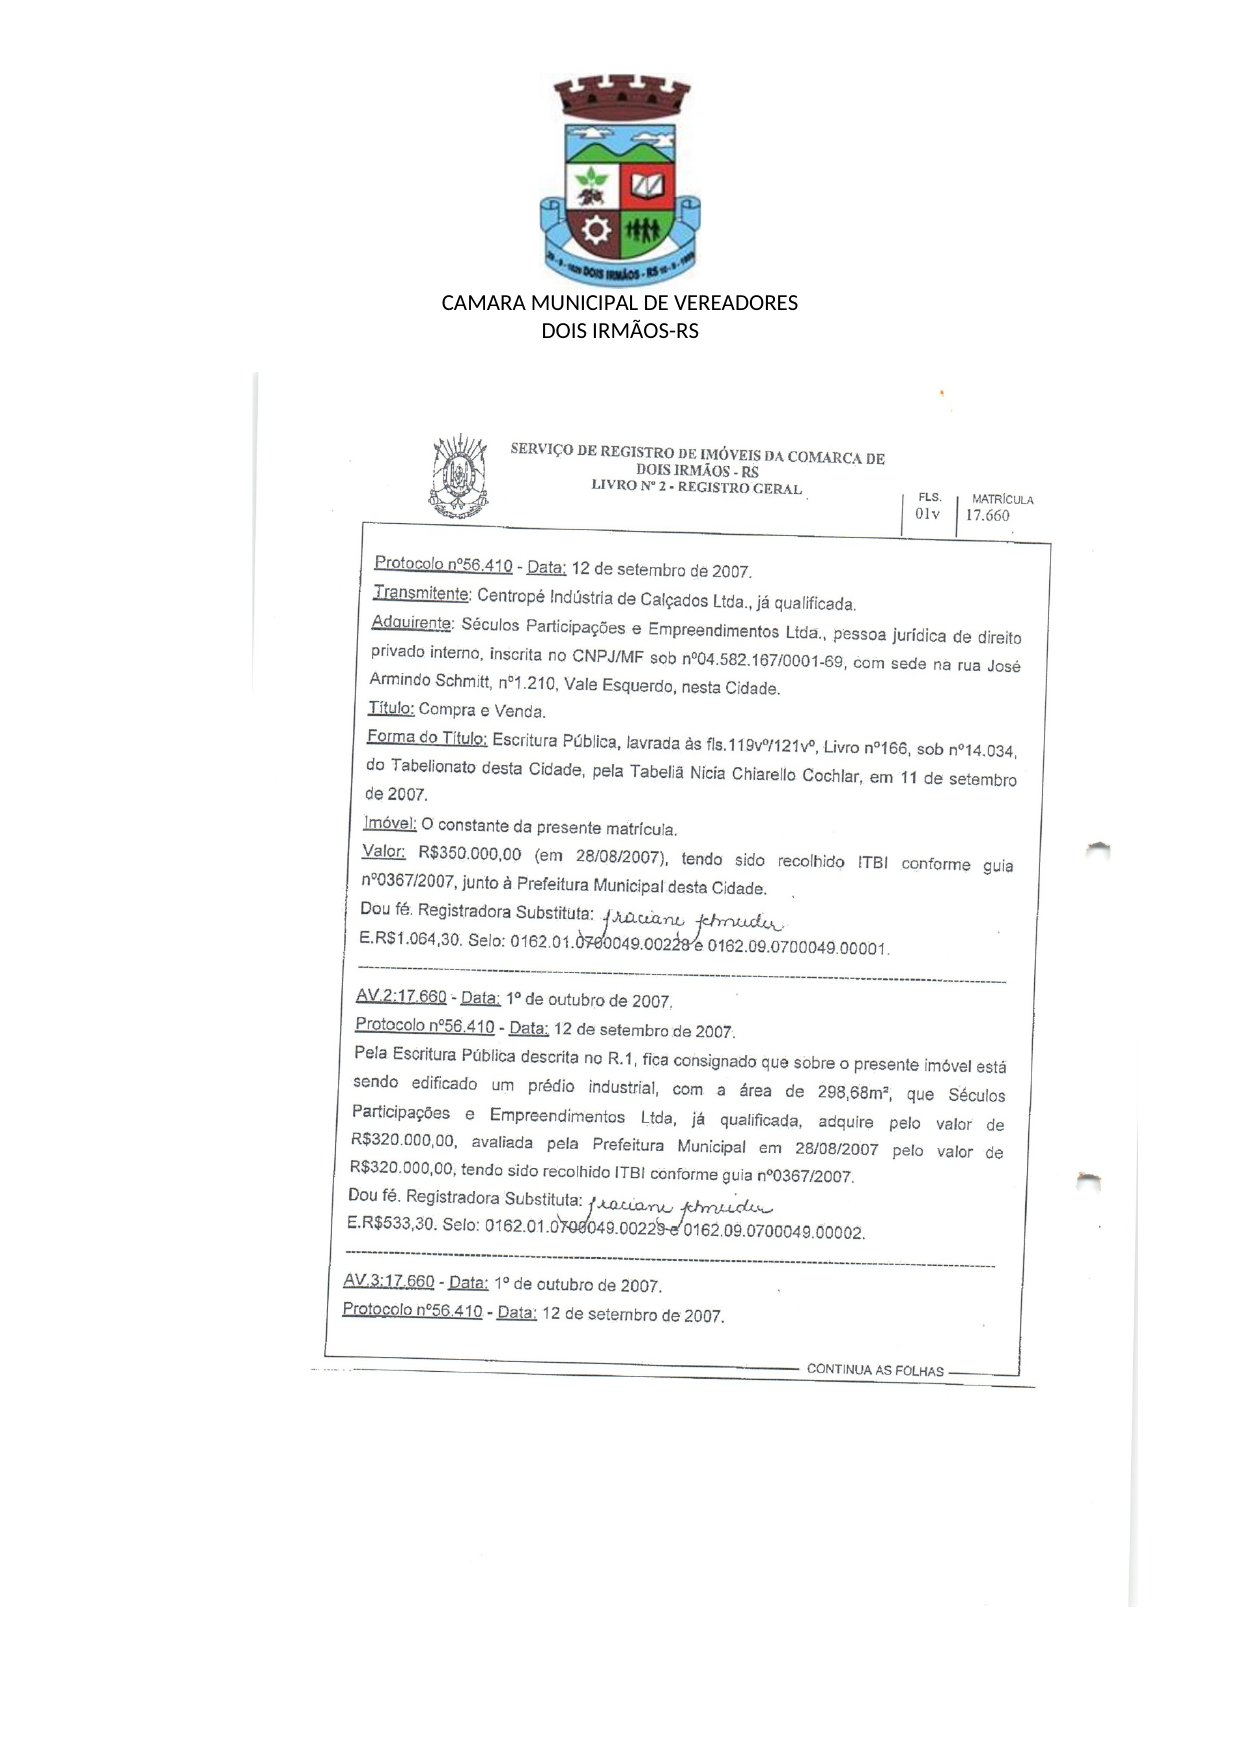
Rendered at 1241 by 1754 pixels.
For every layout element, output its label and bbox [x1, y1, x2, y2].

picture [252, 372, 1138, 1607]
picture [539, 73, 702, 289]
